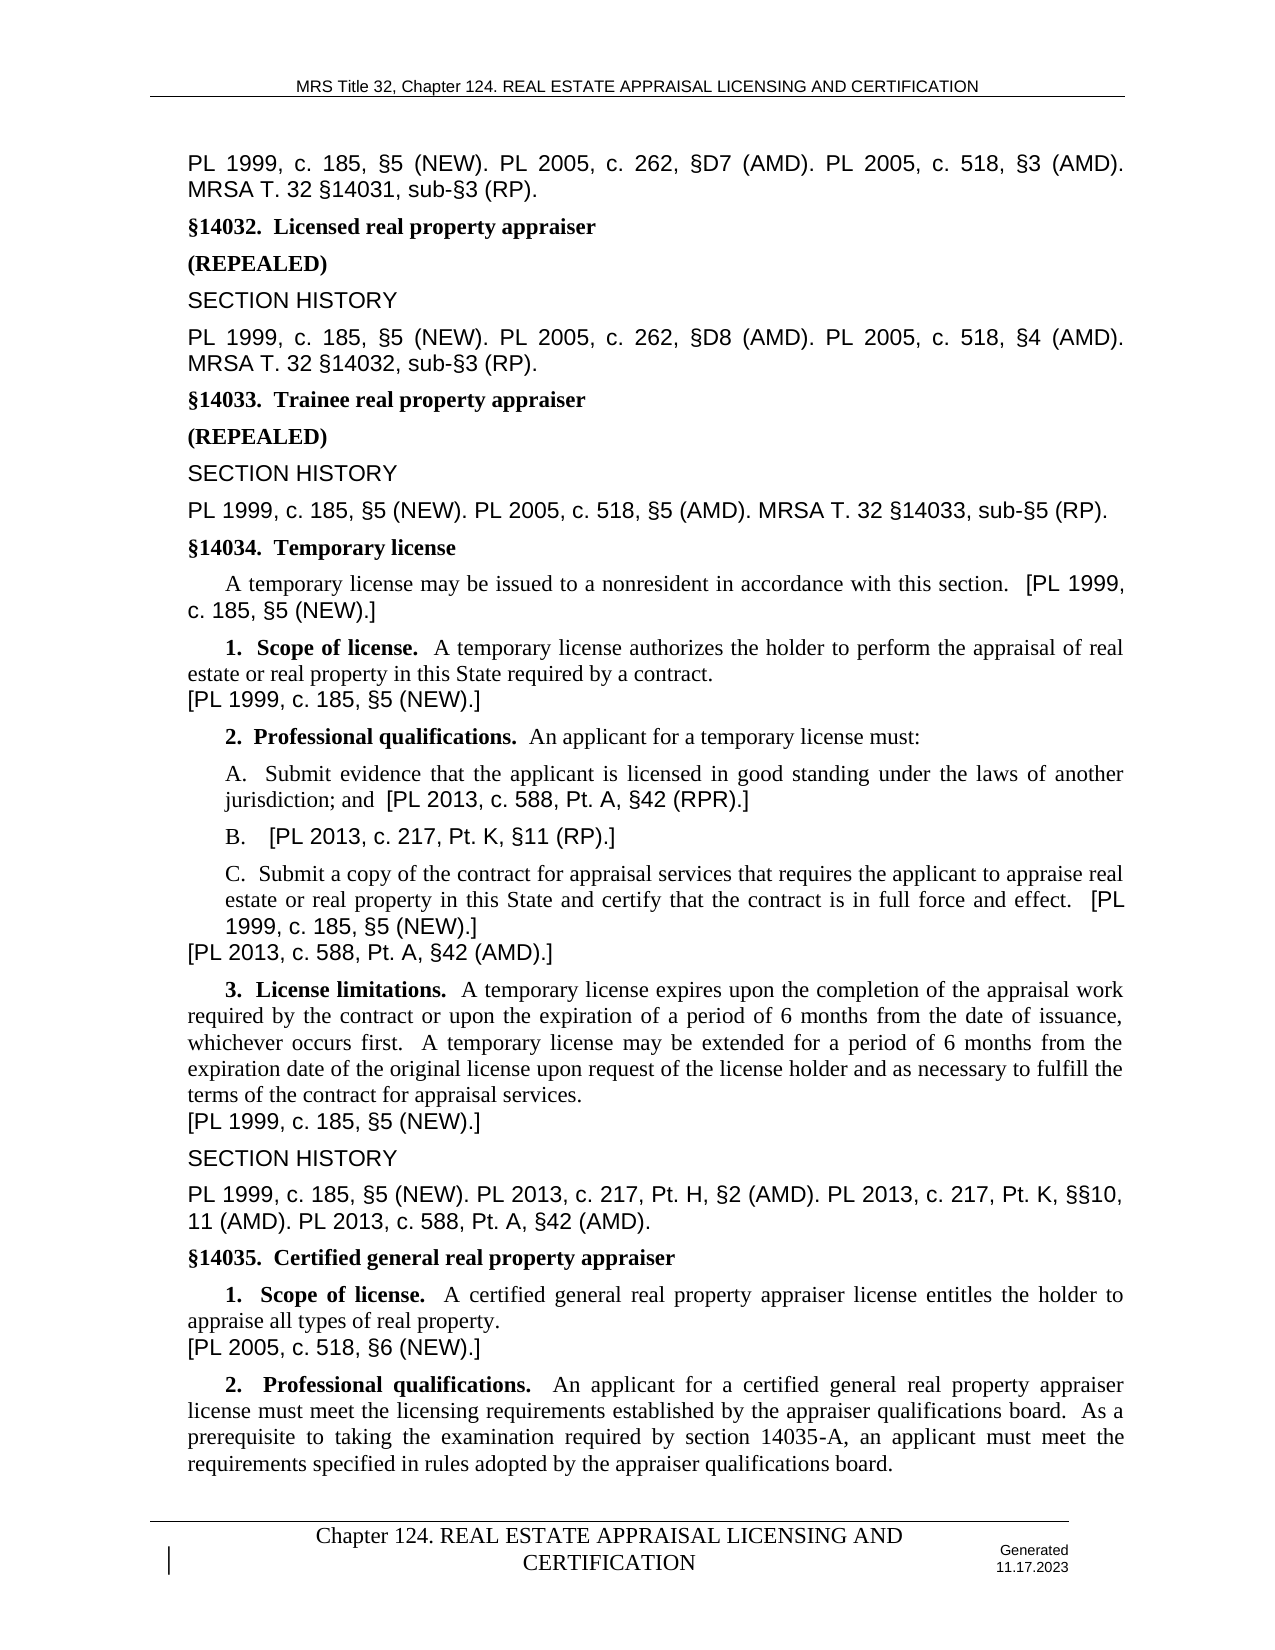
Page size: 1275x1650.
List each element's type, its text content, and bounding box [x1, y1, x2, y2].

text [PL 2013, c. 588, Pt. A, §42 (AMD).] [187, 939, 1125, 966]
text (REPEALED) [187, 250, 1125, 276]
text 2. Professional qualifications. An applicant for a temporary license must: [187, 723, 1125, 749]
text SECTION HISTORY [187, 1144, 1125, 1171]
text §14035. Certified general real property appraiser [187, 1244, 1125, 1271]
text SECTION HISTORY [187, 287, 1125, 313]
text [PL 2005, c. 518, §6 (NEW).] [187, 1334, 1125, 1360]
text 1. Scope of license. A certified general real property appraiser license entitles the holder to appraise all types of real property. [187, 1281, 1125, 1334]
text SECTION HISTORY [187, 460, 1125, 486]
text PL 1999, c. 185, §5 (NEW). PL 2005, c. 262, §D7 (AMD). PL 2005, c. 518, §3 (AMD). MRSA T. 32 §14031, sub-§3 (RP). [187, 150, 1125, 203]
text A. Submit evidence that the applicant is licensed in good standing under the laws of another jurisdiction; and [PL 2013, c. 588, Pt. A, §42 (RPR).] [225, 760, 1125, 813]
text PL 1999, c. 185, §5 (NEW). PL 2005, c. 262, §D8 (AMD). PL 2005, c. 518, §4 (AMD). MRSA T. 32 §14032, sub-§3 (RP). [187, 323, 1125, 376]
text 2. Professional qualifications. An applicant for a certified general real property appraiser license must meet the licensing requirements established by the appraiser qualifications board. As a prerequisite to taking the examination required by section 14035‑A, an applicant must meet the requirements specified in rules adopted by the appraiser qualifications board. [187, 1371, 1125, 1476]
text PL 1999, c. 185, §5 (NEW). PL 2005, c. 518, §5 (AMD). MRSA T. 32 §14033, sub-§5 (RP). [187, 497, 1125, 523]
text B. [PL 2013, c. 217, Pt. K, §11 (RP).] [225, 823, 1125, 849]
text §14034. Temporary license [187, 534, 1125, 560]
text §14033. Trainee real property appraiser [187, 387, 1125, 413]
text C. Submit a copy of the contract for appraisal services that requires the applicant to appraise real estate or real property in this State and certify that the contract is in full force and effect. [PL 1999, c. 185, §5 (NEW).] [225, 860, 1125, 939]
text 1. Scope of license. A temporary license authorizes the holder to perform the appraisal of real estate or real property in this State required by a contract. [187, 634, 1125, 686]
text [PL 1999, c. 185, §5 (NEW).] [187, 1108, 1125, 1134]
text 3. License limitations. A temporary license expires upon the completion of the appraisal work required by the contract or upon the expiration of a period of 6 months from the date of issuance, whichever occurs first. A temporary license may be extended for a period of 6 months from the expiration date of the original license upon request of the license holder and as necessary to fulfill the terms of the contract for appraisal services. [187, 976, 1125, 1108]
text PL 1999, c. 185, §5 (NEW). PL 2013, c. 217, Pt. H, §2 (AMD). PL 2013, c. 217, Pt. K, §§10, 11 (AMD). PL 2013, c. 588, Pt. A, §42 (AMD). [187, 1181, 1125, 1234]
text A temporary license may be issued to a nonresident in accordance with this section. [PL 1999, c. 185, §5 (NEW).] [187, 570, 1125, 623]
text [PL 1999, c. 185, §5 (NEW).] [187, 686, 1125, 713]
text §14032. Licensed real property appraiser [187, 213, 1125, 239]
text (REPEALED) [187, 423, 1125, 450]
